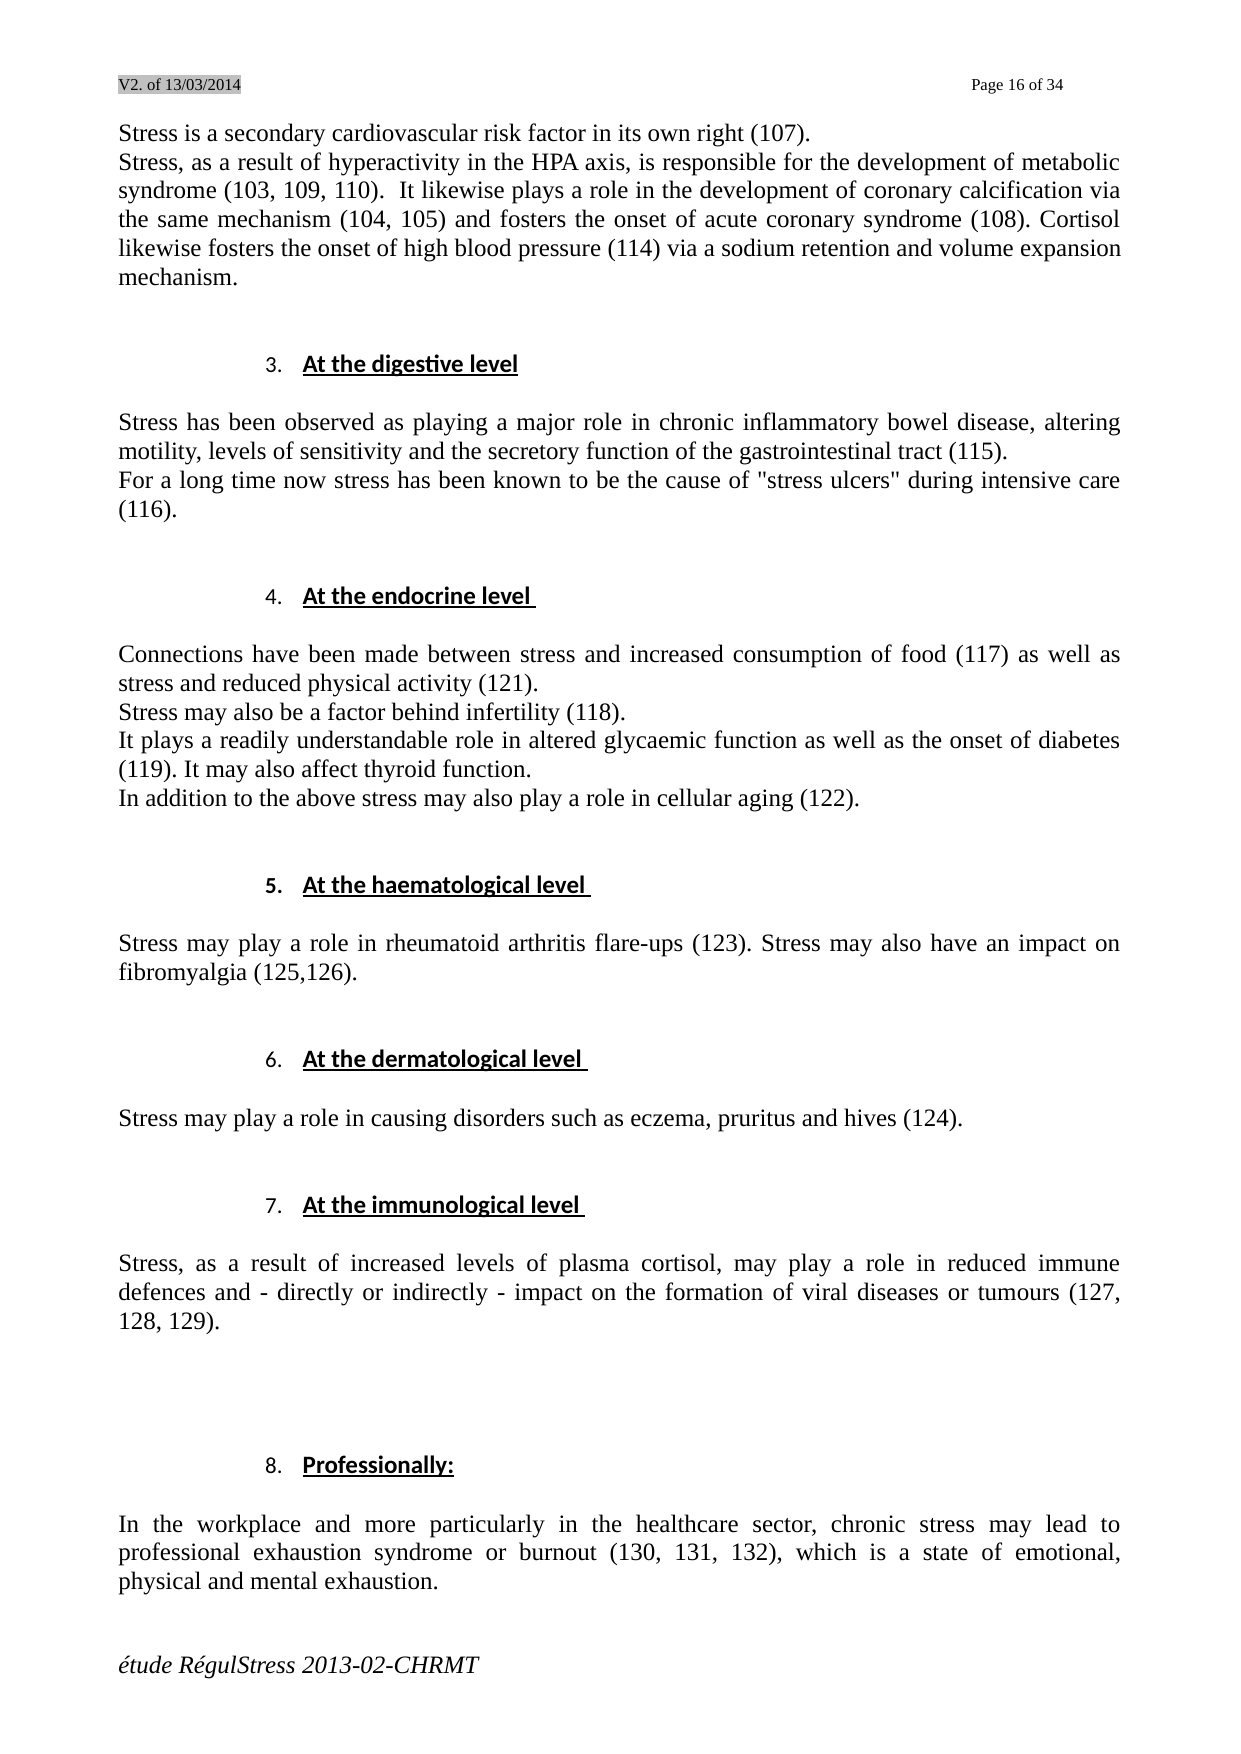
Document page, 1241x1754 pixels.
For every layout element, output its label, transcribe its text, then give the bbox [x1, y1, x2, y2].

text For a long time now stress has been known to be the cause of "stress ulcers" during intensive care (116). [118, 465, 1122, 522]
list At the immunological level [265, 1189, 1122, 1219]
text Stress, as a result of hyperactivity in the HPA axis, is responsible for the development of metabolic syndrome (103, 109, 110). It likewise plays a role in the development of coronary calcification via the same mechanism (104, 105) and fosters the onset of acute coronary syndrome (108). Cortisol likewise fosters the onset of high blood pressure (114) via a sodium retention and volume expansion mechanism. [118, 147, 1122, 291]
text In addition to the above stress may also play a role in cellular aging (122). [118, 783, 1122, 812]
text Connections have been made between stress and increased consumption of food (117) as well as stress and reduced physical activity (121). [118, 639, 1122, 697]
list At the digestive level [265, 348, 1122, 379]
text In the workplace and more particularly in the healthcare sector, chronic stress may lead to professional exhaustion syndrome or burnout (130, 131, 132), which is a state of emotional, physical and mental exhaustion. [118, 1509, 1122, 1595]
list Professionally: [265, 1449, 1122, 1480]
text Stress has been observed as playing a major role in chronic inflammatory bowel disease, altering motility, levels of sensitivity and the secretory function of the gastrointestinal tract (115). [118, 407, 1122, 465]
text Stress is a secondary cardiovascular risk factor in its own right (107). [118, 118, 1122, 147]
text Stress may also be a factor behind infertility (118). [118, 697, 1122, 725]
text Stress may play a role in causing disorders such as eczema, pruritus and hives (124). [118, 1103, 1122, 1131]
text Stress may play a role in rheumatoid arthritis flare-ups (123). Stress may also have an impact on fibromyalgia (125,126). [118, 928, 1122, 986]
text Stress, as a result of increased levels of plasma cortisol, may play a role in reduced immune defences and - directly or indirectly - impact on the formation of viral diseases or tumours (127, 128, 129). [118, 1248, 1122, 1334]
list At the haematological level [265, 869, 1122, 900]
text It plays a readily understandable role in altered glycaemic function as well as the onset of diabetes (119). It may also affect thyroid function. [118, 725, 1122, 783]
list At the endocrine level [265, 580, 1122, 610]
list At the dermatological level [265, 1043, 1122, 1074]
